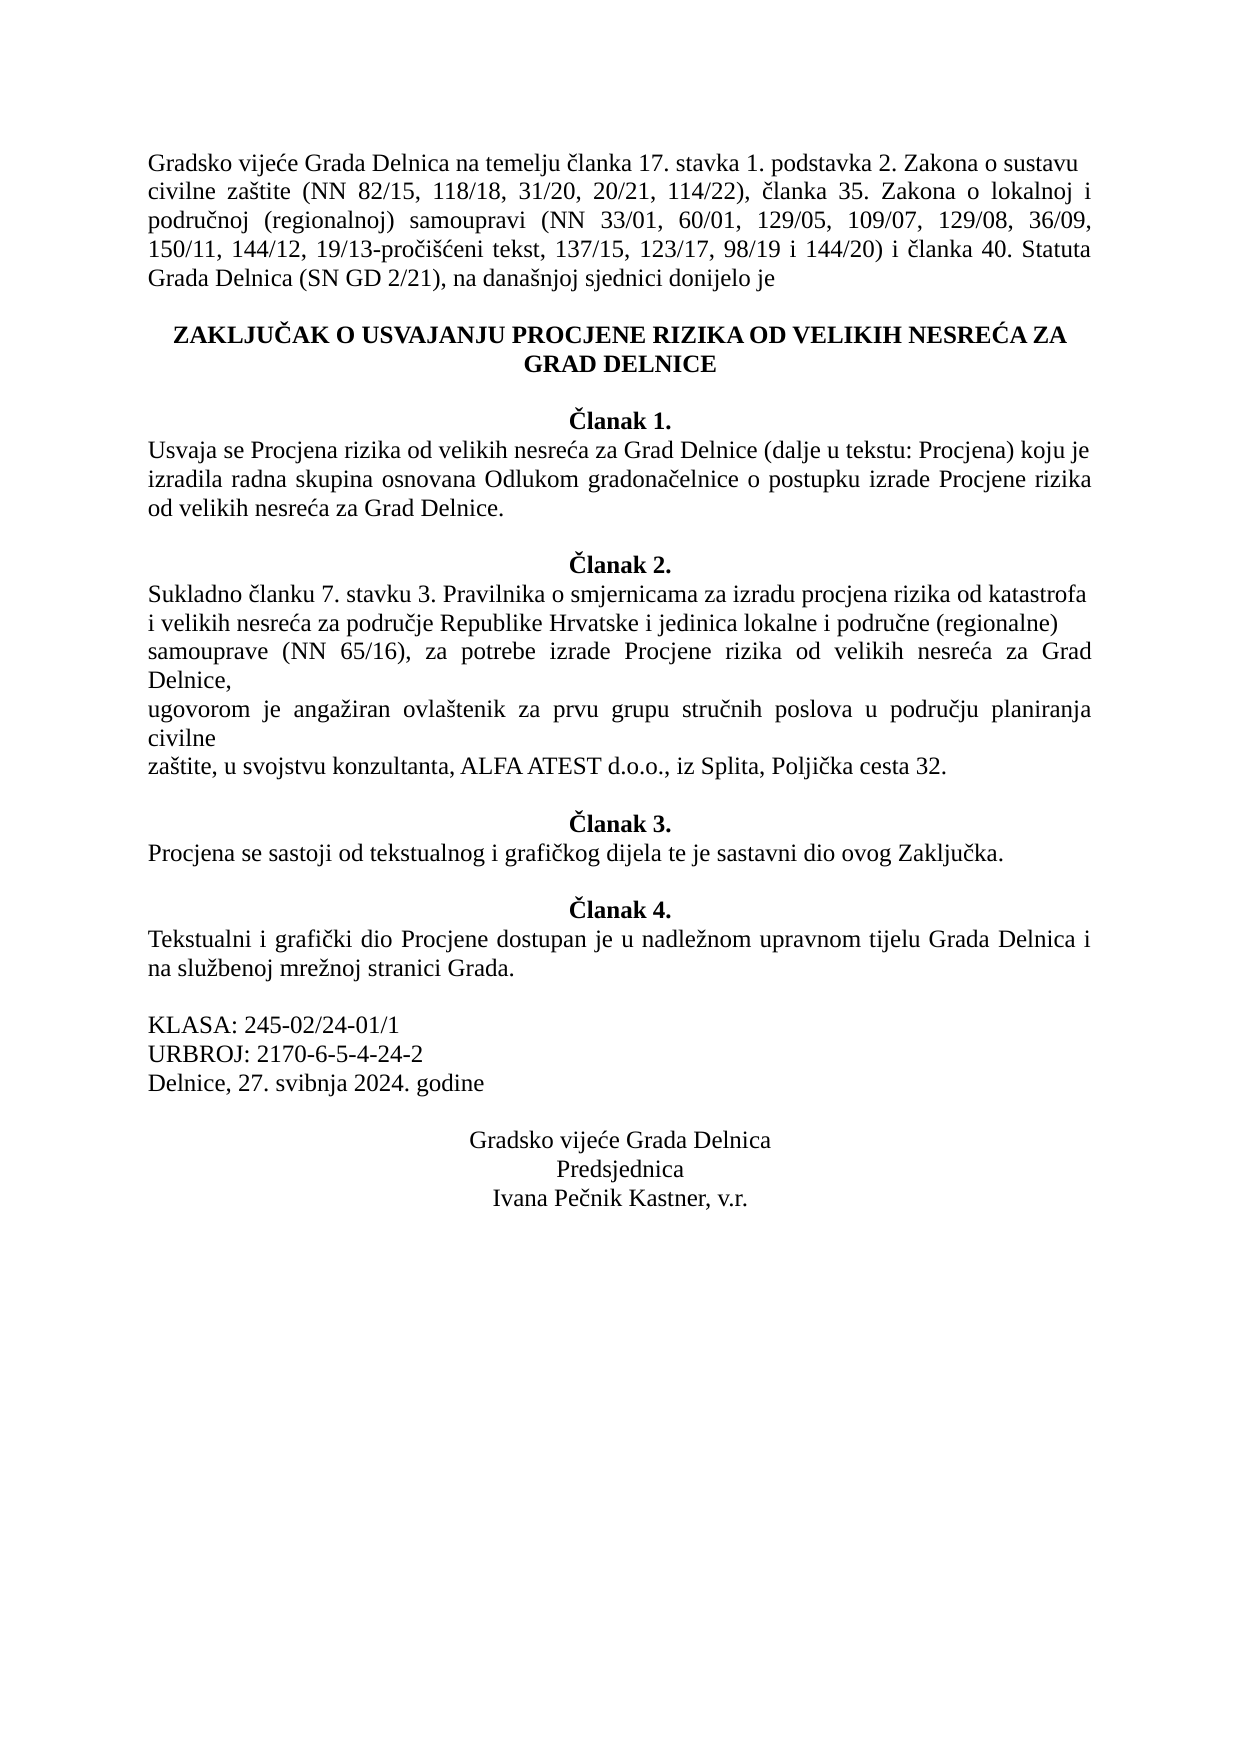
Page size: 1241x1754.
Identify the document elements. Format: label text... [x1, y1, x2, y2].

text Predsjednica [148, 1154, 1093, 1183]
text KLASA: 245-02/24-01/1 [148, 1010, 1093, 1039]
text Ivana Pečnik Kastner, v.r. [148, 1183, 1093, 1211]
text Usvaja se Procjena rizika od velikih nesreća za Grad Delnice (dalje u tekstu: Procjena) koju je [148, 435, 1093, 464]
text Gradsko vijeće Grada Delnica na temelju članka 17. stavka 1. podstavka 2. Zakona o sustavu [148, 148, 1093, 176]
text Članak 2. [148, 550, 1093, 579]
text i velikih nesreća za područje Republike Hrvatske i jedinica lokalne i područne (regionalne) [148, 608, 1093, 636]
text izradila radna skupina osnovana Odlukom gradonačelnice o postupku izrade Procjene rizika od velikih nesreća za Grad Delnice. [148, 464, 1093, 521]
text Tekstualni i grafički dio Procjene dostupan je u nadležnom upravnom tijelu Grada Delnica i na službenoj mrežnoj stranici Grada. [148, 924, 1093, 981]
text Članak 3. [148, 809, 1093, 838]
text URBROJ: 2170-6-5-4-24-2 [148, 1039, 1093, 1068]
text ugovorom je angažiran ovlaštenik za prvu grupu stručnih poslova u području planiranja civilne [148, 694, 1093, 751]
text Sukladno članku 7. stavku 3. Pravilnika o smjernicama za izradu procjena rizika od katastrofa [148, 579, 1093, 608]
text Gradsko vijeće Grada Delnica [148, 1125, 1093, 1154]
text Članak 4. [148, 895, 1093, 924]
text ZAKLJUČAK O USVAJANJU PROCJENE RIZIKA OD VELIKIH NESREĆA ZA GRAD DELNICE [148, 320, 1093, 378]
text civilne zaštite (NN 82/15, 118/18, 31/20, 20/21, 114/22), članka 35. Zakona o lokalnoj i područnoj (regionalnoj) samoupravi (NN 33/01, 60/01, 129/05, 109/07, 129/08, 36/09, 150/11, 144/12, 19/13-pročišćeni tekst, 137/15, 123/17, 98/19 i 144/20) i članka 40. Statuta Grada Delnica (SN GD 2/21), na današnjoj sjednici donijelo je [148, 176, 1093, 291]
text Delnice, 27. svibnja 2024. godine [148, 1068, 1093, 1096]
text zaštite, u svojstvu konzultanta, ALFA ATEST d.o.o., iz Splita, Poljička cesta 32. [148, 751, 1093, 780]
text samouprave (NN 65/16), za potrebe izrade Procjene rizika od velikih nesreća za Grad Delnice, [148, 636, 1093, 694]
text Procjena se sastoji od tekstualnog i grafičkog dijela te je sastavni dio ovog Zaključka. [148, 838, 1093, 866]
text Članak 1. [148, 406, 1093, 435]
